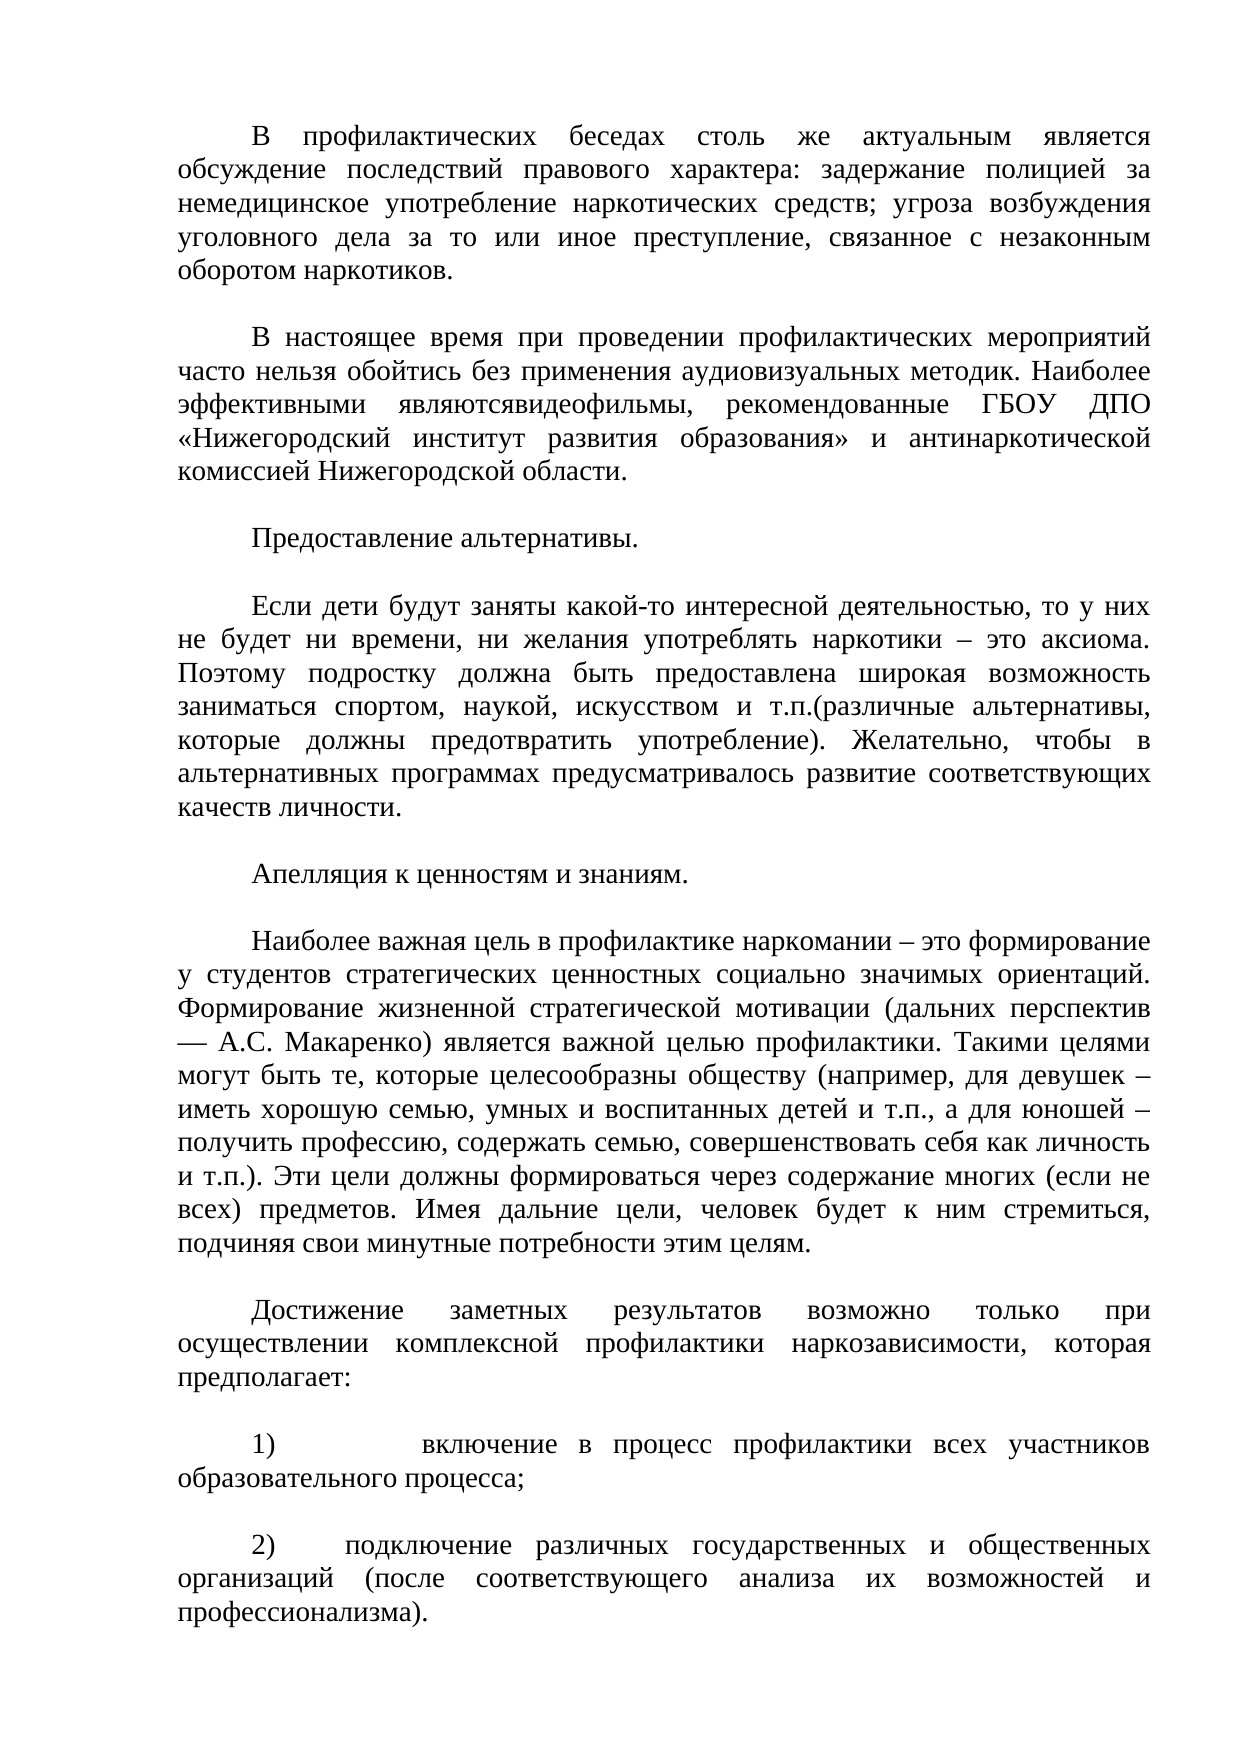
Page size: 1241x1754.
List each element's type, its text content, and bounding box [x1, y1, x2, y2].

text В настоящее время при проведении профилактических мероприятий часто нельзя обойтись без применения аудиовизуальных методик. Наиболее эффективными являютсявидеофильмы, рекомендованные ГБОУ ДПО «Нижегородский институт развития образования» и антинаркотической комиссией Нижегородской области. [177, 319, 1152, 487]
text 1) включение в процесс профилактики всех участников образовательного процесса; [177, 1426, 1152, 1493]
text Предоставление альтернативы. [177, 521, 1152, 554]
text 2) подключение различных государственных и общественных организаций (после соответствующего анализа их возможностей и профессионализма). [177, 1527, 1152, 1627]
text Апелляция к ценностям и знаниям. [177, 856, 1152, 889]
text Если дети будут заняты какой-то интересной деятельностью, то у них не будет ни времени, ни желания употреблять наркотики – это аксиома. Поэтому подростку должна быть предоставлена широкая возможность заниматься спортом, наукой, искусством и т.п.(различные альтернативы, которые должны предотвратить употребление). Желательно, чтобы в альтернативных программах предусматривалось развитие соответствующих качеств личности. [177, 588, 1152, 822]
text В профилактических беседах столь же актуальным является обсуждение последствий правового характера: задержание полицией за немедицинское употребление наркотических средств; угроза возбуждения уголовного дела за то или иное преступление, связанное с незаконным оборотом наркотиков. [177, 118, 1152, 286]
text Достижение заметных результатов возможно только при осуществлении комплексной профилактики наркозависимости, которая предполагает: [177, 1292, 1152, 1393]
text Наиболее важная цель в профилактике наркомании – это формирование у студентов стратегических ценностных социально значимых ориентаций. Формирование жизненной стратегической мотивации (дальних перспектив — А.С. Макаренко) является важной целью профилактики. Такими целями могут быть те, которые целесообразны обществу (например, для девушек – иметь хорошую семью, умных и воспитанных детей и т.п., а для юношей – получить профессию, содержать семью, совершенствовать себя как личность и т.п.). Эти цели должны формироваться через содержание многих (если не всех) предметов. Имея дальние цели, человек будет к ним стремиться, подчиняя свои минутные потребности этим целям. [177, 923, 1152, 1258]
